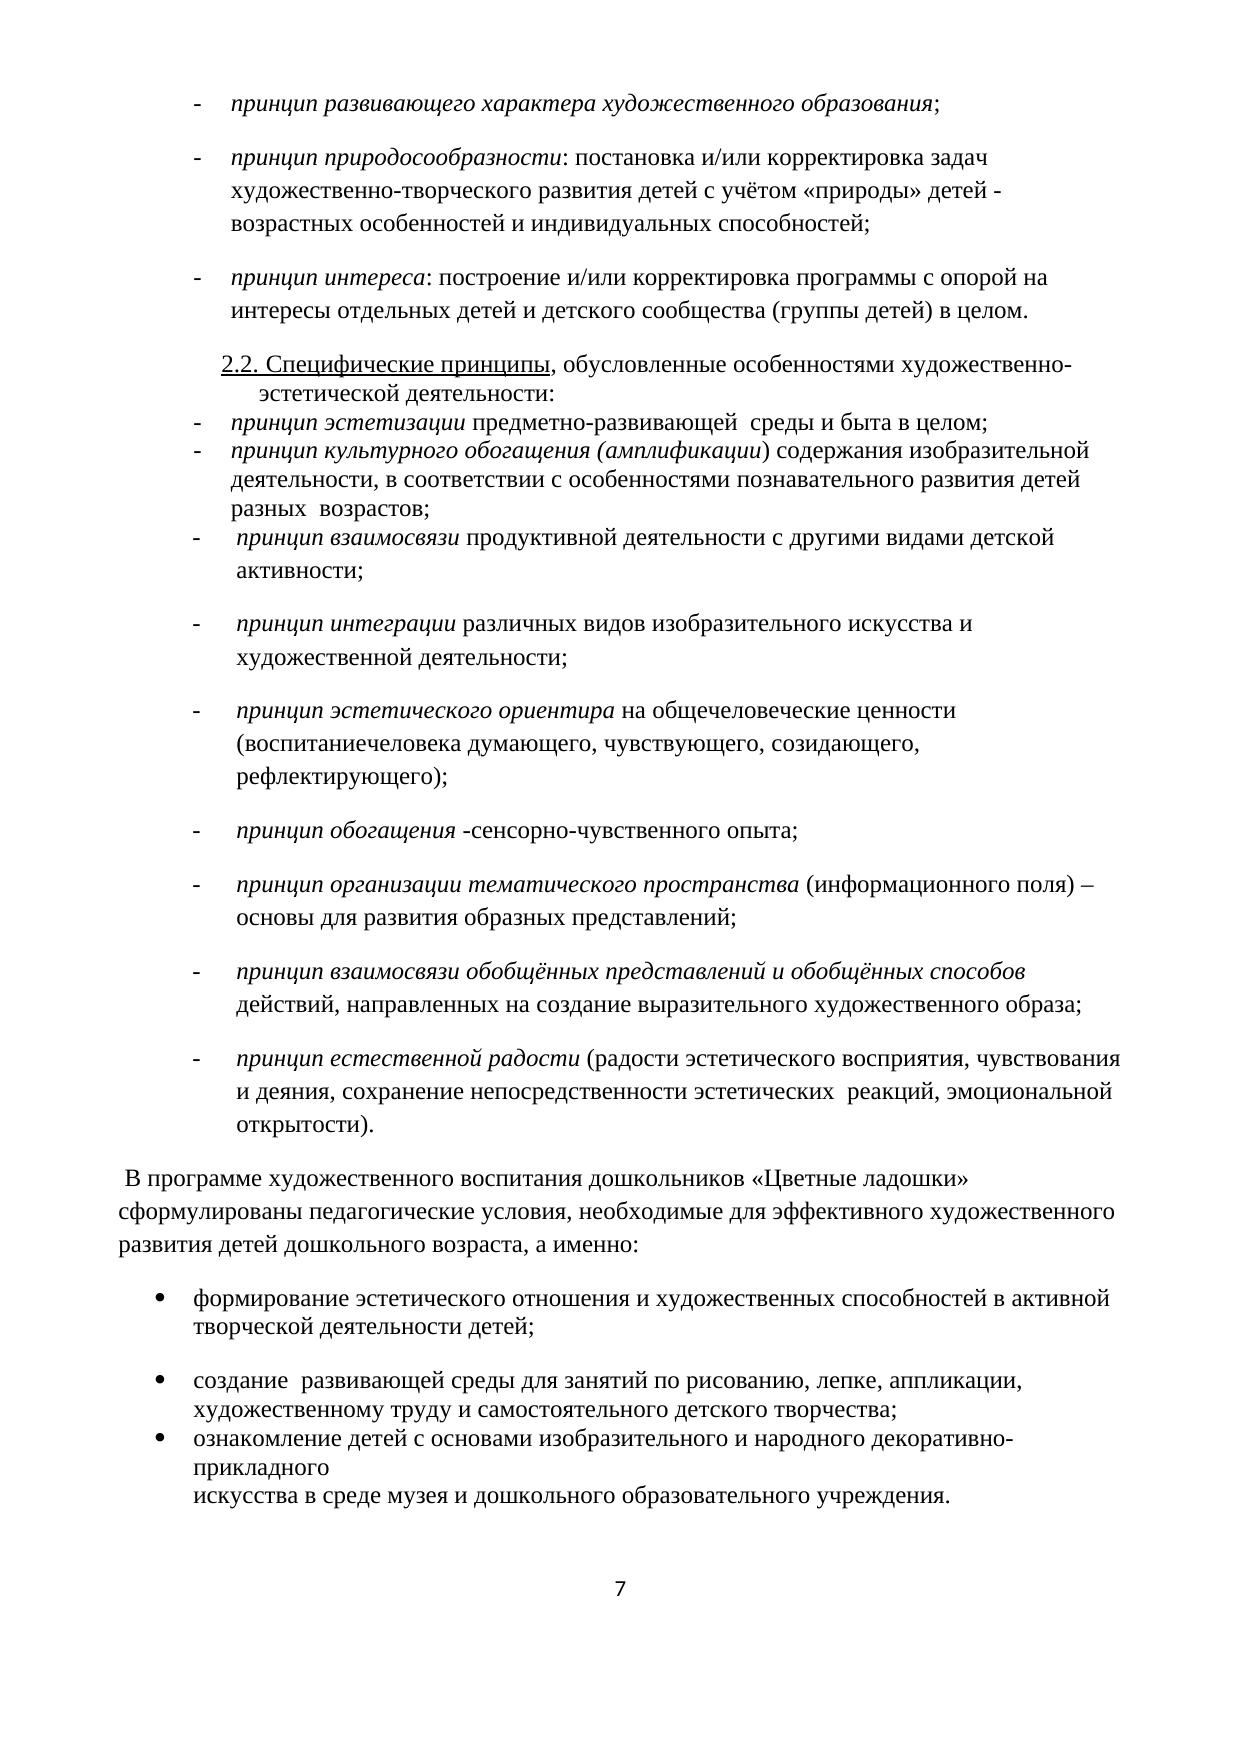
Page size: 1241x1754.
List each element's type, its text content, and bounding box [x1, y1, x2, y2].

text В программе художественного воспитания дошкольников «Цветные ладошки» сформулированы педагогические условия, необходимые для эффективного художественного развития детей дошкольного возраста, а именно: [118, 1163, 1122, 1258]
list принцип интереса: построение и/или корректировка программы с опорой на интересы отдельных детей и детского сообщества (группы детей) в целом. [193, 262, 1122, 324]
list принцип развивающего характера художественного образования; [193, 88, 1122, 117]
text творческой деятельности детей; [118, 1311, 1122, 1340]
list принцип культурного обогащения (амплификации) содержания изобразительной [193, 435, 1122, 464]
text деятельности, в соответствии с особенностями познавательного развития детей разных возрастов; [231, 464, 1122, 522]
list создание развивающей среды для занятий по рисованию, лепке, аппликации, художественному труду и самостоятельного детского творчества; [156, 1365, 1122, 1423]
list принцип природосообразности: постановка и/или корректировка задач художественно-творческого развития детей с учётом «природы» детей - возрастных особенностей и индивидуальных способностей; [193, 142, 1122, 237]
list принцип интеграции различных видов изобразительного искусства и художественной деятельности; [192, 608, 1122, 670]
list ознакомление детей с основами изобразительного и народного декоративно-прикладного [156, 1423, 1122, 1480]
list принцип обогащения -сенсорно-чувственного опыта; [192, 815, 1122, 844]
list принцип взаимосвязи обобщённых представлений и обобщённых способов действий, направленных на создание выразительного художественного образа; [192, 956, 1122, 1018]
list принцип естественной радости (радости эстетического восприятия, чувствования и деяния, сохранение непосредственности эстетических реакций, эмоциональной открытости). [192, 1043, 1122, 1138]
list принцип организации тематического пространства (информационного поля) – основы для развития образных представлений; [192, 869, 1122, 931]
list Специфические принципы, обусловленные особенностями художественно- эстетической деятельности: [221, 349, 1122, 407]
list принцип эстетизации предметно-развивающей среды и быта в целом; [193, 407, 1122, 435]
list принцип эстетического ориентира на общечеловеческие ценности (воспитаниечеловека думающего, чувствующего, созидающего, рефлектирующего); [192, 695, 1122, 790]
list принцип взаимосвязи продуктивной деятельности с другими видами детской активности; [192, 522, 1122, 583]
list формирование эстетического отношения и художественных способностей в активной [156, 1283, 1122, 1311]
text искусства в среде музея и дошкольного образовательного учреждения. [193, 1480, 1122, 1509]
